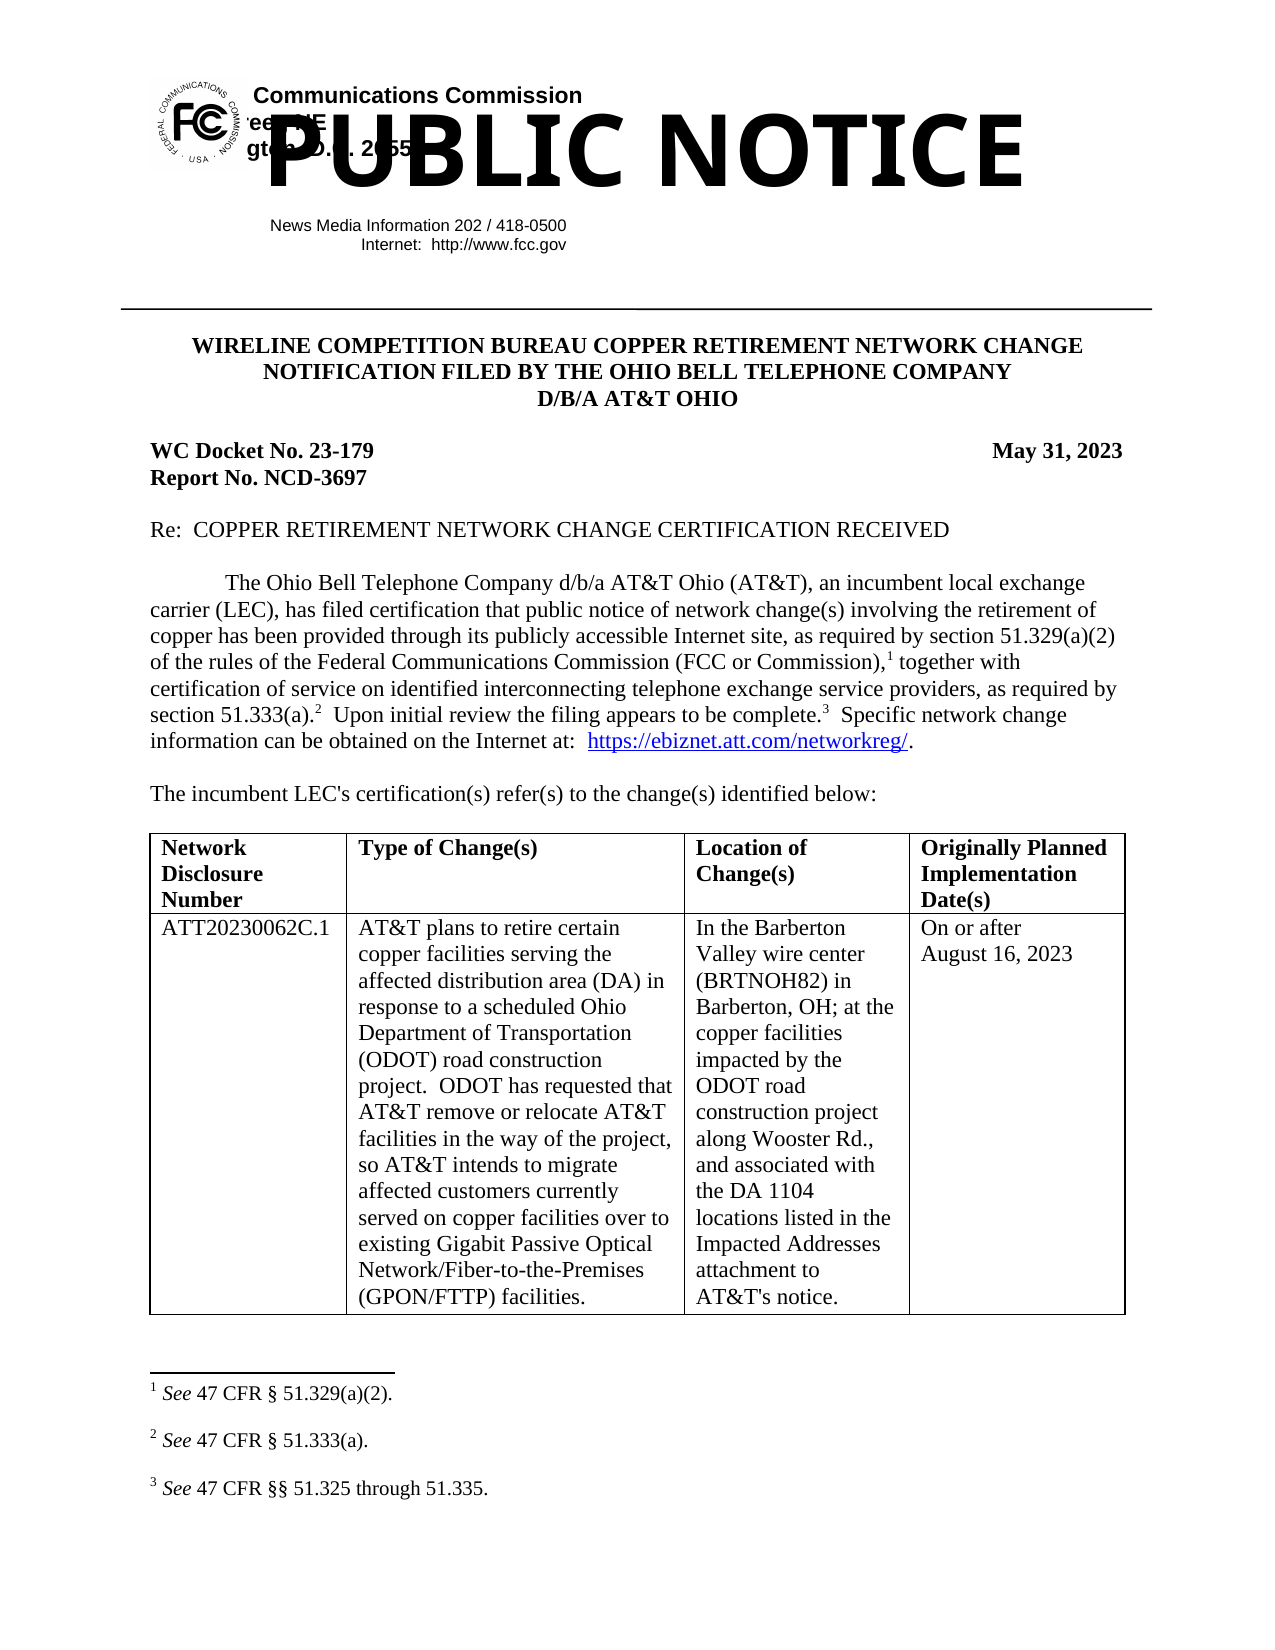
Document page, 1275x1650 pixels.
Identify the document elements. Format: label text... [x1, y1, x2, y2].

table_cell In the Barberton Valley wire center (BRTNOH82) in Barberton, OH; at the copper facilities impacted by the ODOT road construction project along Wooster Rd., and associated with the DA 1104 locations listed in the Impacted Addresses attachment to AT&T's notice. [685, 914, 909, 1314]
table_cell On or after August 16, 2023 [910, 914, 1124, 1314]
table_header Type of Change(s) [347, 834, 684, 913]
table_header Location of Change(s) [685, 834, 909, 913]
text The incumbent LEC's certification(s) refer(s) to the change(s) identified below: [150, 780, 1125, 806]
title D/B/A AT&T OHIO [150, 385, 1125, 411]
text Re: COPPER RETIREMENT NETWORK CHANGE CERTIFICATION RECEIVED [150, 517, 1125, 543]
title WC Docket No. 23-179 May 31, 2023 [150, 437, 1125, 464]
table_header Network Disclosure Number [151, 834, 346, 913]
table_cell ATT20230062C.1 [151, 914, 346, 1314]
title WIRELINE COMPETITION BUREAU COPPER RETIREMENT NETWORK CHANGE NOTIFICATION FILED BY THE OHIO BELL TELEPHONE COMPANY [150, 332, 1125, 385]
table_cell AT&T plans to retire certain copper facilities serving the affected distribution area (DA) in response to a scheduled Ohio Department of Transportation (ODOT) road construction project. ODOT has requested that AT&T remove or relocate AT&T facilities in the way of the project, so AT&T intends to migrate affected customers currently served on copper facilities over to existing Gigabit Passive Optical Network/Fiber-to-the-Premises (GPON/FTTP) facilities. [347, 914, 684, 1314]
title Report No. NCD-3697 [150, 464, 1125, 490]
text The Ohio Bell Telephone Company d/b/a AT&T Ohio (AT&T), an incumbent local exchange carrier (LEC), has filed certification that public notice of network change(s) involving the retirement of copper has been provided through its publicly accessible Internet site, as required by section 51.329(a)(2) of the rules of the Federal Communications Commission (FCC or Commission), together with certification of service on identified interconnecting telephone exchange service providers, as required by section 51.333(a). Upon initial review the filing appears to be complete. Specific network change information can be obtained on the Internet at: https://ebiznet.att.com/networkreg/. [150, 569, 1125, 754]
table_header Originally Planned Implementation Date(s) [910, 834, 1124, 913]
picture [150, 75, 247, 172]
